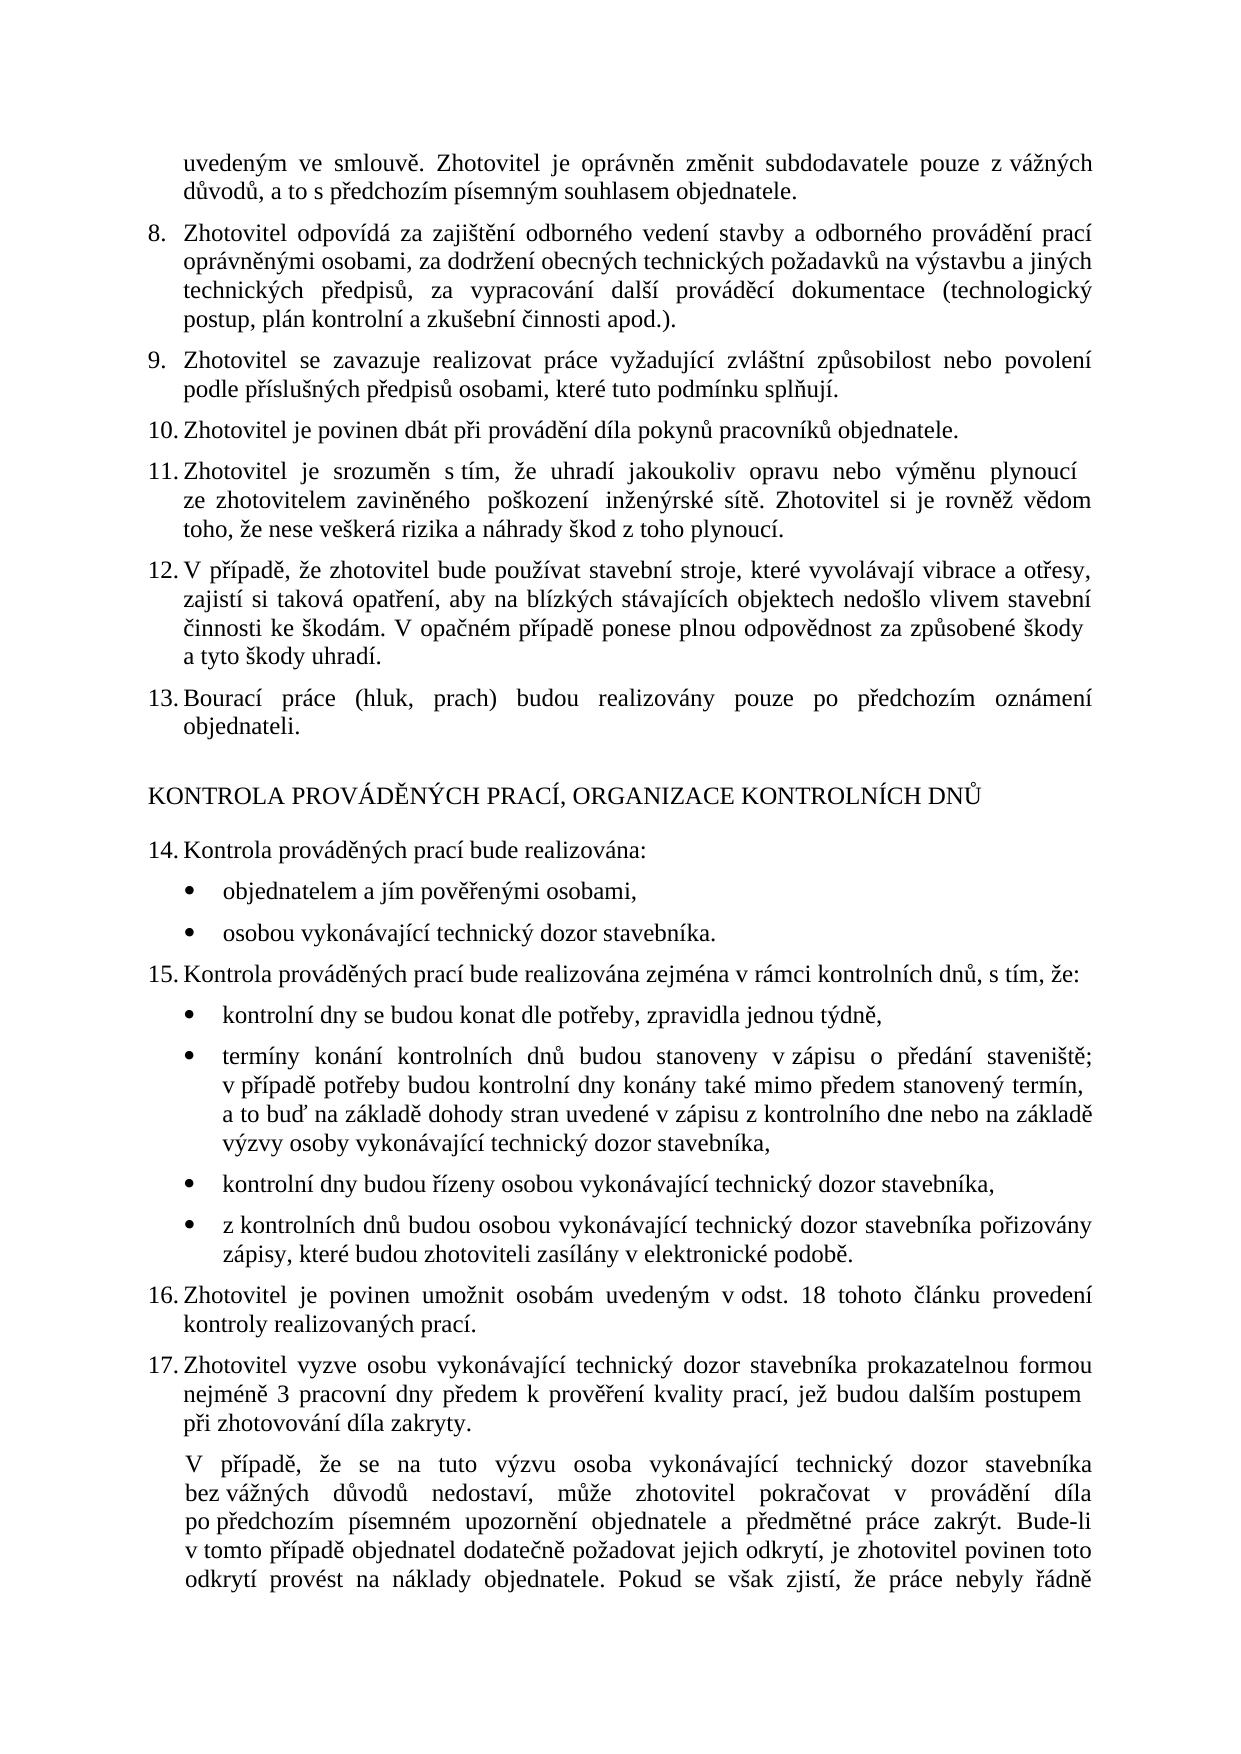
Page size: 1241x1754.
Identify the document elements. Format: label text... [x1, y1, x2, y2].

list Zhotovitel vyzve osobu vykonávající technický dozor stavebníka prokazatelnou formou nejméně 3 pracovní dny předem k prověření kvality prací, jež budou dalším postupem při zhotovování díla zakryty. [148, 1350, 1093, 1436]
list Zhotovitel je povinen umožnit osobám uvedeným v odst. 18 tohoto článku provedení kontroly realizovaných prací. [148, 1280, 1093, 1338]
list Kontrola prováděných prací bude realizována: [148, 835, 1093, 864]
list z kontrolních dnů budou osobou vykonávající technický dozor stavebníka pořizovány zápisy, které budou zhotoviteli zasílány v elektronické podobě. [185, 1210, 1093, 1268]
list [148, 148, 1093, 205]
list Zhotovitel je povinen dbát při provádění díla pokynů pracovníků objednatele. [148, 415, 1093, 444]
list V případě, že zhotovitel bude používat stavební stroje, které vyvolávají vibrace a otřesy, zajistí si taková opatření, aby na blízkých stávajících objektech nedošlo vlivem stavební činnosti ke škodám. V opačném případě ponese plnou odpovědnost za způsobené škody a tyto škody uhradí. [148, 555, 1093, 670]
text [185, 1449, 1093, 1593]
list Bourací práce (hluk, prach) budou realizovány pouze po předchozím oznámení objednateli. [148, 683, 1093, 740]
list Kontrola prováděných prací bude realizována zejména v rámci kontrolních dnů, s tím, že: [148, 959, 1093, 988]
text Kontrola prováděných prací, organizace kontrolních dnů [148, 781, 1093, 810]
list Zhotovitel odpovídá za zajištění odborného vedení stavby a odborného provádění prací oprávněnými osobami, za dodržení obecných technických požadavků na výstavbu a jiných technických předpisů, za vypracování další prováděcí dokumentace (technologický postup, plán kontrolní a zkušební činnosti apod.). [148, 218, 1093, 333]
list kontrolní dny budou řízeny osobou vykonávající technický dozor stavebníka, [185, 1169, 1093, 1198]
list Zhotovitel je srozuměn s tím, že uhradí jakoukoliv opravu nebo výměnu plynoucí ze zhotovitelem zaviněného poškození inženýrské sítě. Zhotovitel si je rovněž vědom toho, že nese veškerá rizika a náhrady škod z toho plynoucí. [148, 456, 1093, 543]
list osobou vykonávající technický dozor stavebníka. [185, 918, 1093, 946]
list kontrolní dny se budou konat dle potřeby, zpravidla jednou týdně, [185, 1000, 1093, 1029]
list Zhotovitel se zavazuje realizovat práce vyžadující zvláštní způsobilost nebo povolení podle příslušných předpisů osobami, které tuto podmínku splňují. [148, 345, 1093, 403]
list termíny konání kontrolních dnů budou stanoveny v zápisu o předání staveniště; v případě potřeby budou kontrolní dny konány také mimo předem stanovený termín, a to buď na základě dohody stran uvedené v zápisu z kontrolního dne nebo na základě výzvy osoby vykonávající technický dozor stavebníka, [185, 1041, 1093, 1156]
list objednatelem a jím pověřenými osobami, [185, 876, 1093, 905]
